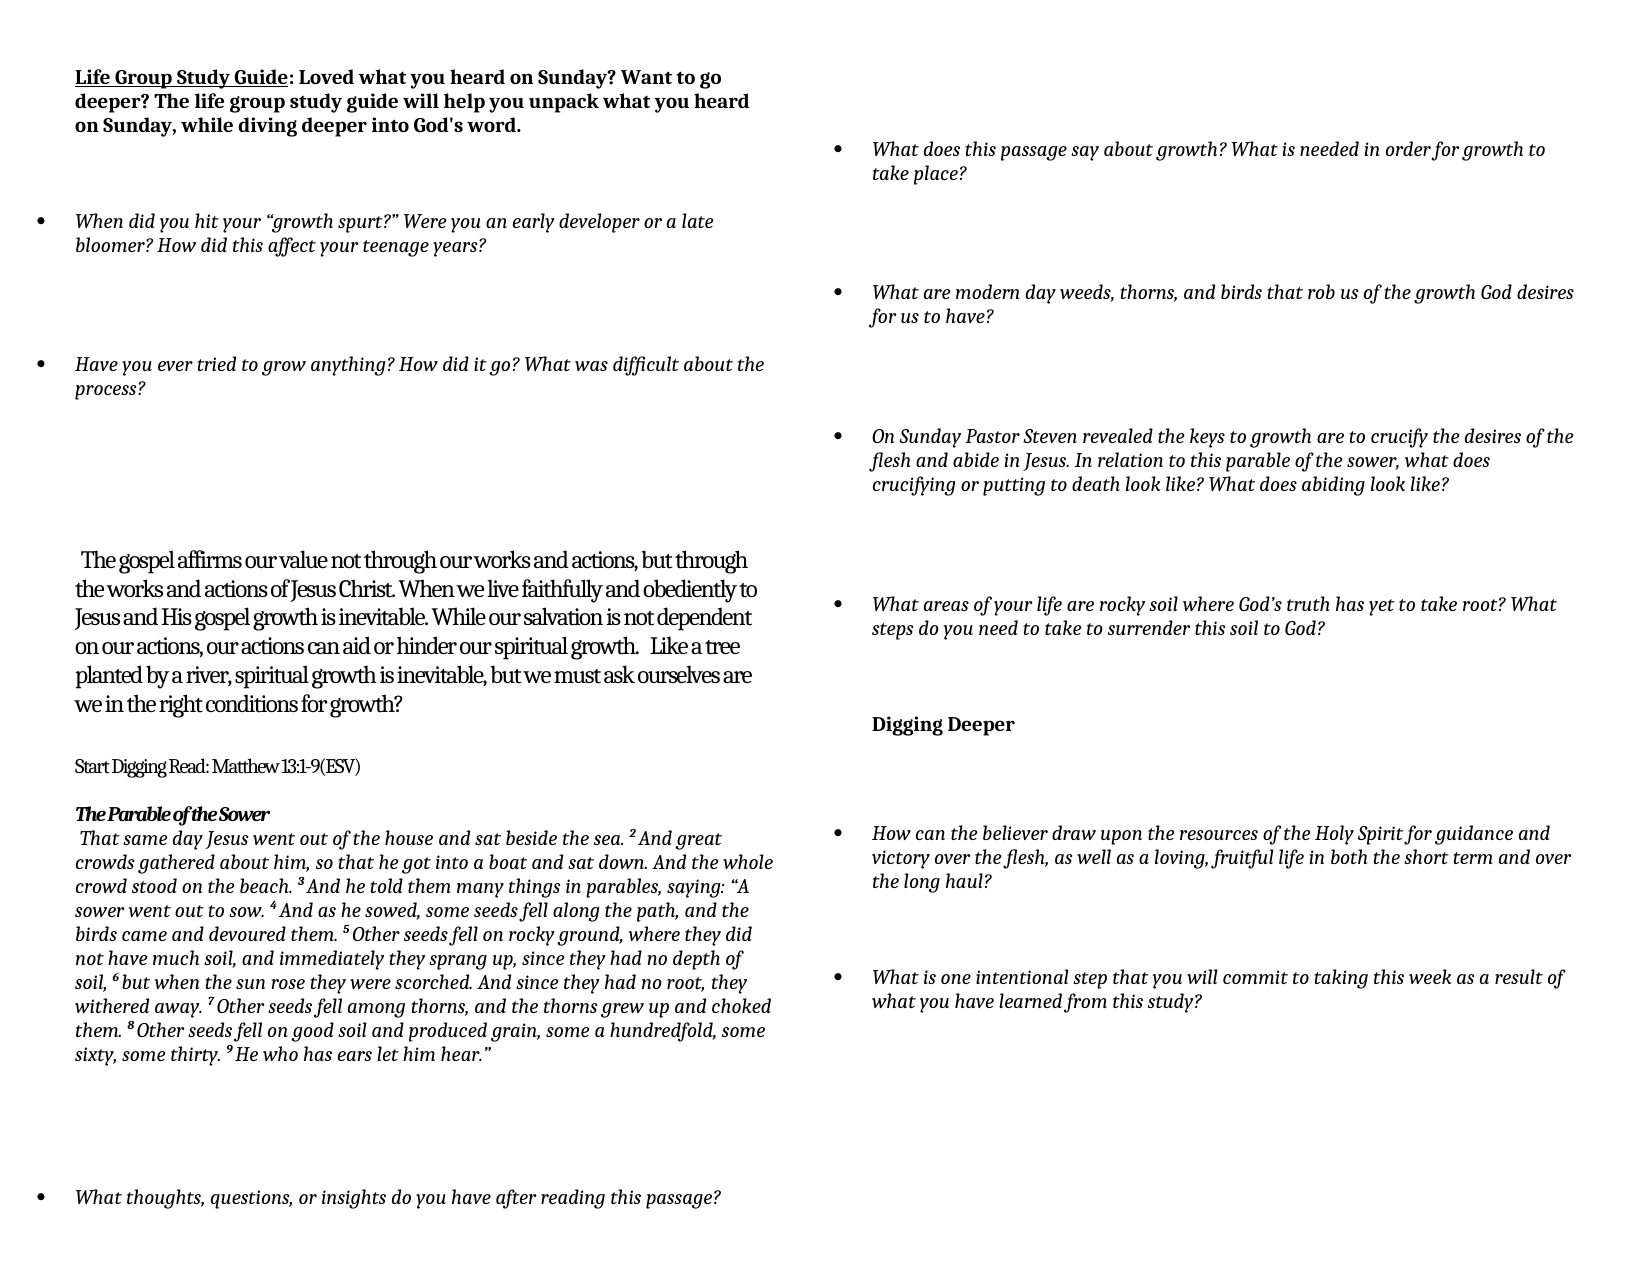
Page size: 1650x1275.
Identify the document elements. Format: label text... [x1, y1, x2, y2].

text That same day Jesus went out of the house and sat beside the sea. 2 And great crowds gathered about him, so that he got into a boat and sat down. And the whole crowd stood on the beach. 3 And he told them many things in parables, saying: “A sower went out to sow. 4 And as he sowed, some seeds fell along the path, and the birds came and devoured them. 5 Other seeds fell on rocky ground, where they did not have much soil, and immediately they sprang up, since they had no depth of soil, 6 but when the sun rose they were scorched. And since they had no root, they withered away. 7 Other seeds fell among thorns, and the thorns grew up and choked them. 8 Other seeds fell on good soil and produced grain, some a hundredfold, some sixty, some thirty. 9 He who has ears let him hear.” [75, 827, 778, 1066]
text The gospel affirms our value not through our works and actions, but through the works and actions of Jesus Christ. When we live faithfully and obediently to Jesus and His gospel growth is inevitable. While our salvation is not dependent on our actions, our actions can aid or hinder our spiritual growth. Like a tree planted by a river, spiritual growth is inevitable, but we must ask ourselves are we in the right conditions for growth? [75, 546, 778, 718]
list On Sunday Pastor Steven revealed the keys to growth are to crucify the desires of the flesh and abide in Jesus. In relation to this parable of the sower, what does crucifying or putting to death look like? What does abiding look like? [834, 425, 1575, 497]
list What thoughts, questions, or insights do you have after reading this passage? [37, 1186, 778, 1210]
list Have you ever tried to grow anything? How did it go? What was difficult about the process? [37, 353, 778, 401]
list What areas of your life are rocky soil where God’s truth has yet to take root? What steps do you need to take to surrender this soil to God? [834, 593, 1575, 641]
subtitle The Parable of the Sower [75, 803, 778, 827]
list What does this passage say about growth? What is needed in order for growth to take place? [834, 137, 1575, 185]
list What are modern day weeds, thorns, and birds that rob us of the growth God desires for us to have? [834, 281, 1575, 329]
subtitle Start Digging Read: Matthew 13:1-9(ESV) [75, 755, 778, 779]
list How can the believer draw upon the resources of the Holy Spirit for guidance and victory over the flesh, as well as a loving, fruitful life in both the short term and over the long haul? [834, 822, 1575, 894]
list When did you hit your “growth spurt?” Were you an early developer or a late bloomer? How did this affect your teenage years? [37, 209, 778, 257]
list What is one intentional step that you will commit to taking this week as a result of what you have learned from this study? [834, 966, 1575, 1013]
text Life Group Study Guide: Loved what you heard on Sunday? Want to go deeper? The life group study guide will help you unpack what you heard on Sunday, while diving deeper into God's word. [75, 66, 778, 137]
text Digging Deeper [872, 712, 1575, 736]
